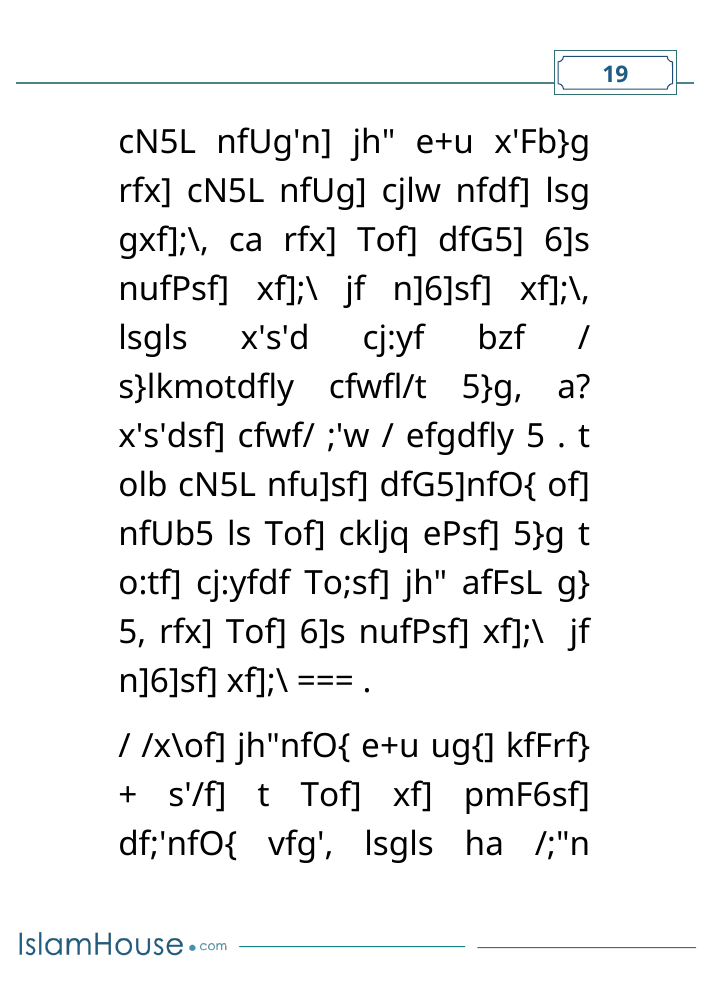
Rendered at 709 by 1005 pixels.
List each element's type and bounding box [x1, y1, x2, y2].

text [118, 722, 591, 866]
text [118, 118, 591, 702]
picture [12, 928, 466, 961]
picture [471, 929, 697, 962]
